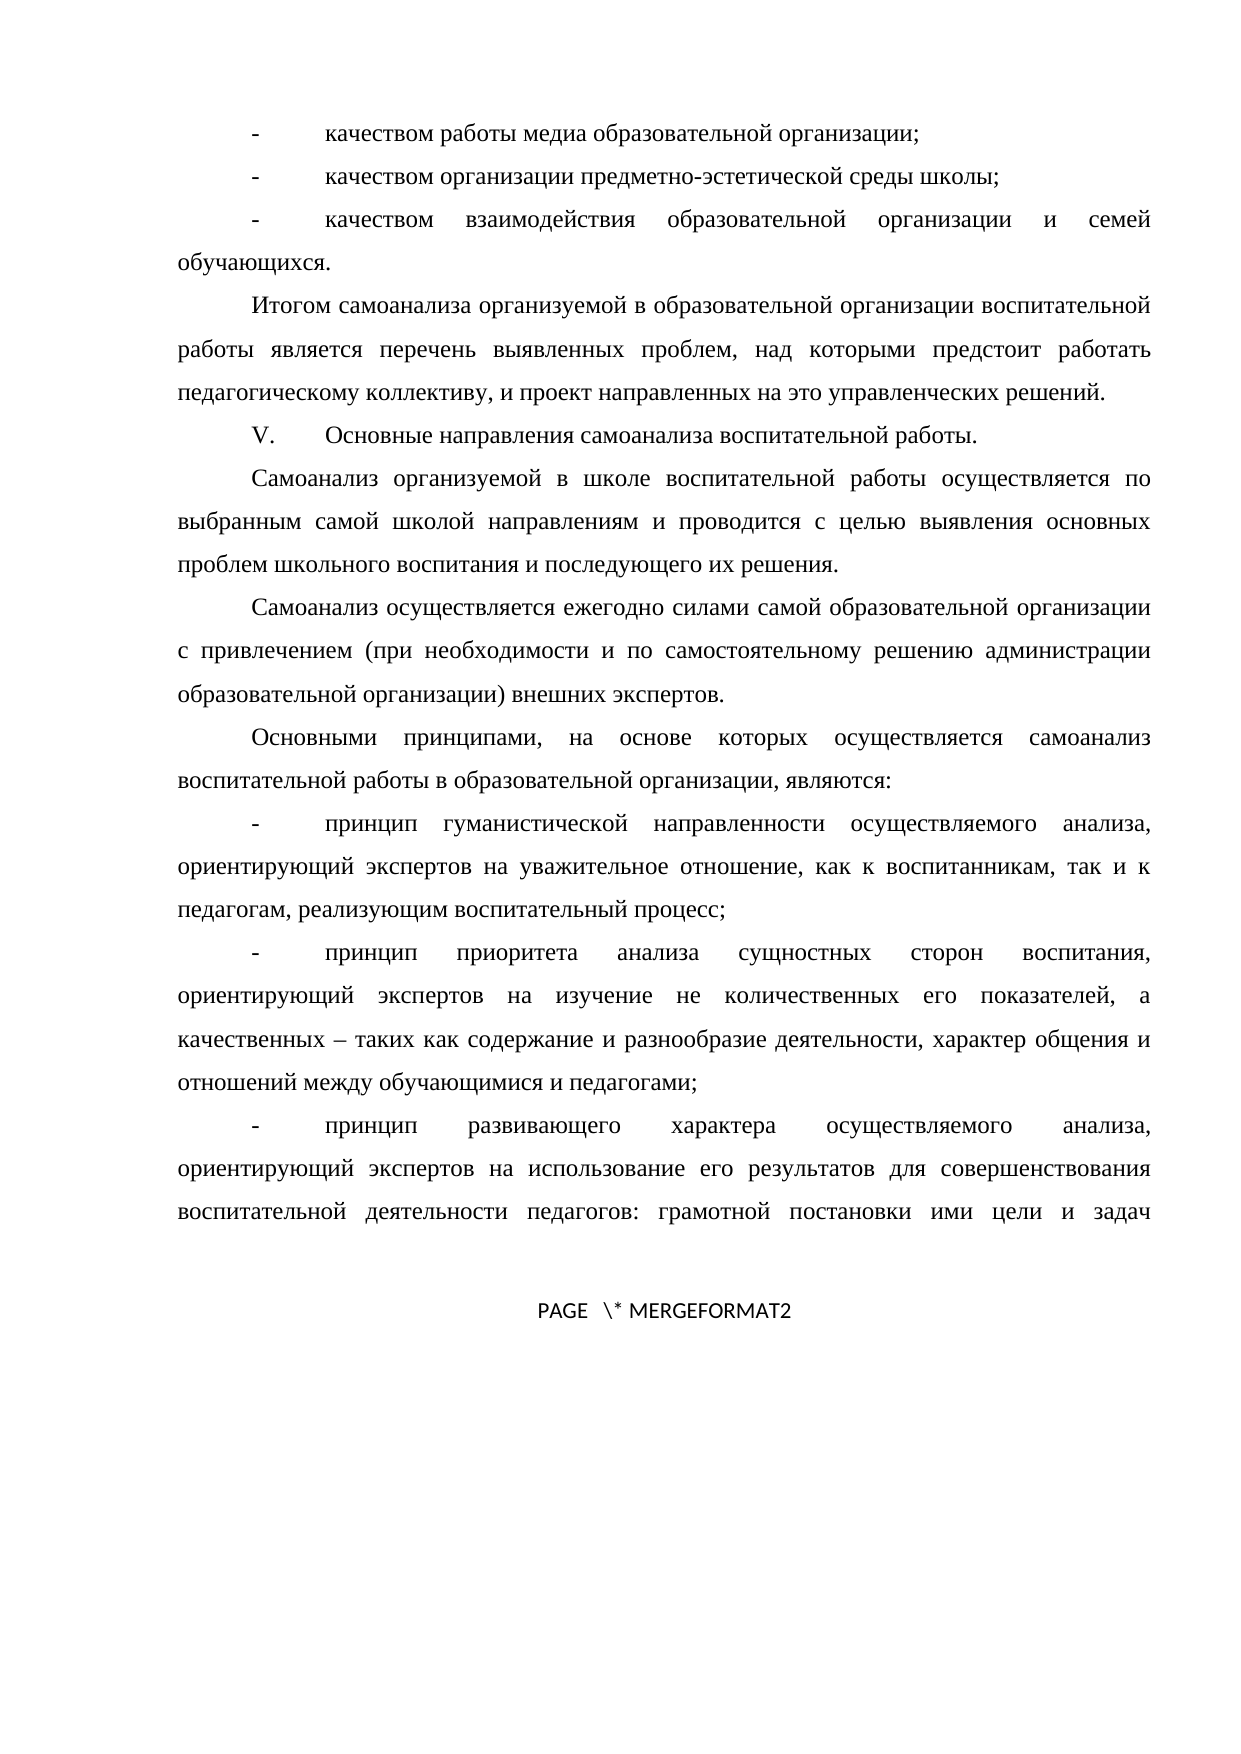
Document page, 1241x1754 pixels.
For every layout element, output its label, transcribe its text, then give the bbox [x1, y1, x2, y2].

text V. Основные направления самоанализа воспитательной работы. [177, 420, 1152, 449]
text - качеством работы медиа образовательной организации; [177, 118, 1152, 147]
text - качеством взаимодействия образовательной организации и семей обучающихся. [177, 204, 1152, 276]
text Самоанализ организуемой в школе воспитательной работы осуществляется по выбранным самой школой направлениям и проводится с целью выявления основных проблем школьного воспитания и последующего их решения. [177, 463, 1152, 578]
text Самоанализ осуществляется ежегодно силами самой образовательной организации с привлечением (при необходимости и по самостоятельному решению администрации образовательной организации) внешних экспертов. [177, 592, 1152, 707]
text Итогом самоанализа организуемой в образовательной организации воспитательной работы является перечень выявленных проблем, над которыми предстоит работать педагогическому коллективу, и проект направленных на это управленческих решений. [177, 291, 1152, 406]
text - принцип развивающего характера осуществляемого анализа, ориентирующий экспертов на использование его результатов для совершенствования воспитательной деятельности педагогов: грамотной постановки ими цели и задач воспитания, умелого планирования своей воспитательной работы, адекватного подбора видов, форм и содержания их совместной с обучающимися деятельности; [177, 1110, 1152, 1225]
text Основными принципами, на основе которых осуществляется самоанализ воспитательной работы в образовательной организации, являются: [177, 722, 1152, 794]
text - принцип гуманистической направленности осуществляемого анализа, ориентирующий экспертов на уважительное отношение, как к воспитанникам, так и к педагогам, реализующим воспитательный процесс; [177, 808, 1152, 923]
text - принцип приоритета анализа сущностных сторон воспитания, ориентирующий экспертов на изучение не количественных его показателей, а качественных – таких как содержание и разнообразие деятельности, характер общения и отношений между обучающимися и педагогами; [177, 937, 1152, 1096]
text - качеством организации предметно-эстетической среды школы; [177, 161, 1152, 190]
